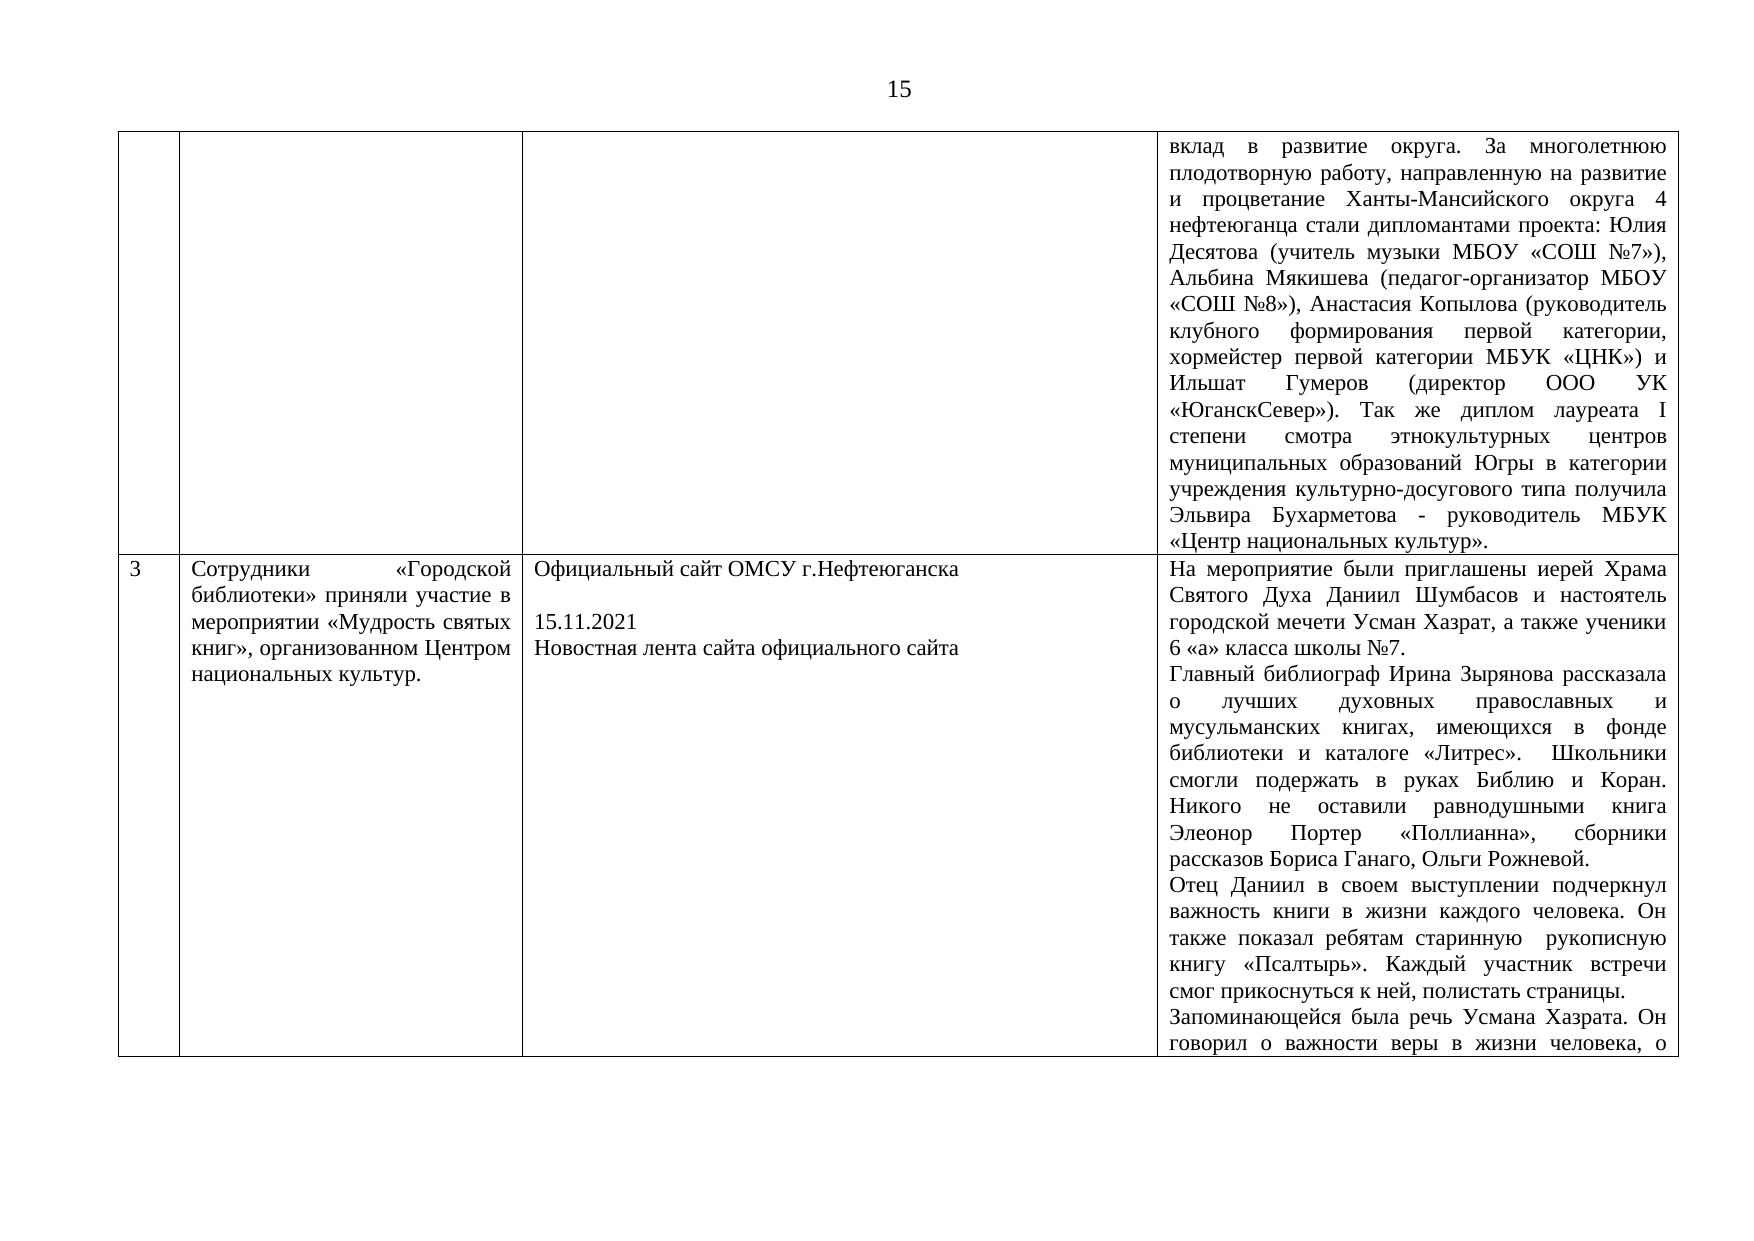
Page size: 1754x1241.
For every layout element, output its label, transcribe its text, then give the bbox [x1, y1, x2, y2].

table_cell 3 [119, 555, 179, 1056]
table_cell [180, 132, 522, 554]
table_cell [523, 555, 1157, 1056]
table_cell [523, 132, 1157, 554]
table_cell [180, 555, 522, 1056]
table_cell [1158, 132, 1678, 554]
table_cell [1158, 555, 1678, 1056]
table_cell 2 [119, 132, 179, 554]
